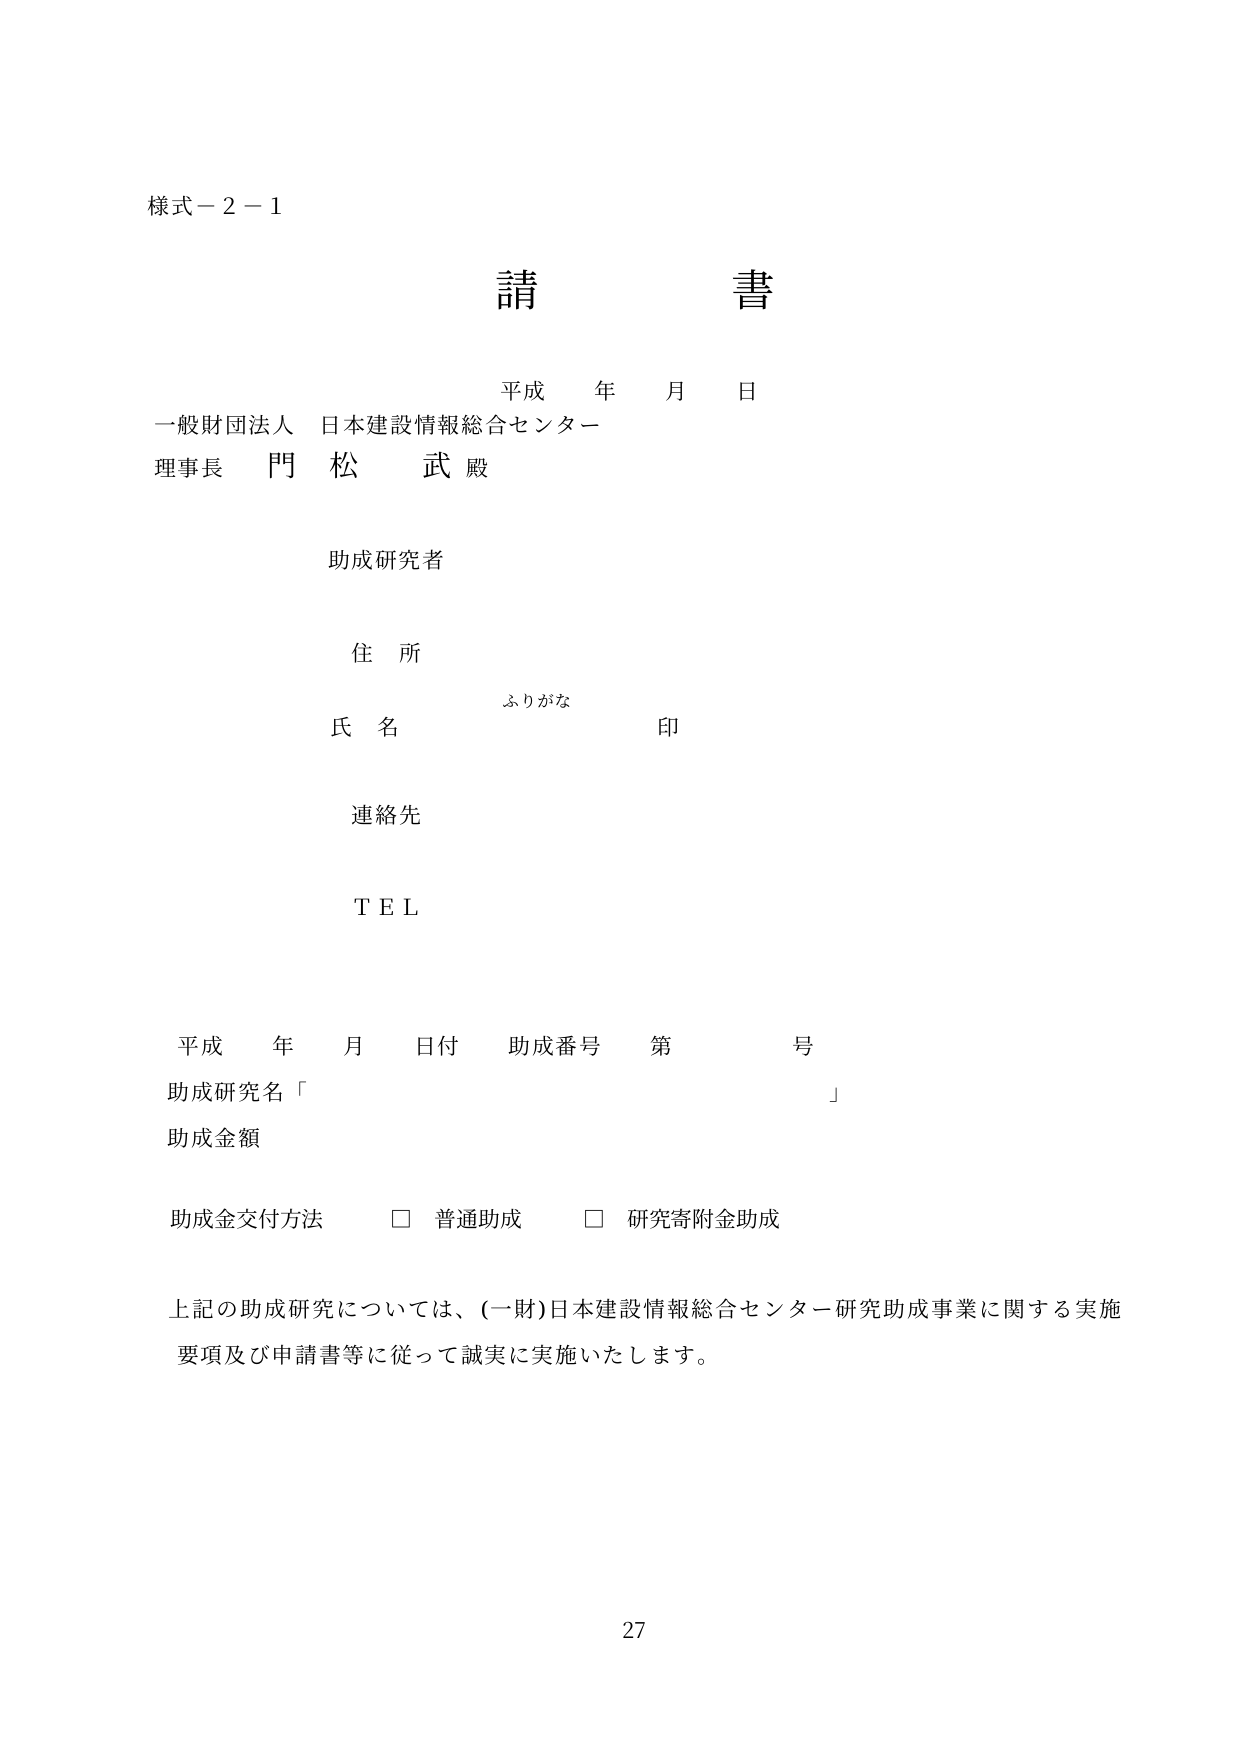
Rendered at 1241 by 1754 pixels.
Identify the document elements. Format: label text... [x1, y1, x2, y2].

text 氏 名 印 [148, 717, 1122, 740]
text 助成金交付方法 □ 普通助成 □ 研究寄附金助成 [148, 1202, 1122, 1234]
text 理事長 門 松 武 殿 [148, 439, 1122, 486]
text 連絡先 [148, 786, 1122, 832]
text 一般財団法人 日本建設情報総合センター [148, 408, 1122, 439]
text 上記の助成研究については、(一財)日本建設情報総合センター研究助成事業に関する実施要項及び申請書等に従って誠実に実施いたします。 [148, 1280, 1122, 1373]
text 助成研究者 [148, 532, 1122, 578]
text 助成金額 [148, 1110, 1122, 1156]
text ふりがな [148, 671, 1122, 717]
text 請 書 [148, 270, 1122, 316]
text 平成 年 月 日 [148, 362, 1122, 408]
text ＴＥＬ [148, 879, 1122, 925]
text 様式－２－１ [148, 177, 1122, 223]
text 住 所 [148, 624, 1122, 671]
text 平成 年 月 日付 助成番号 第 号 [148, 1017, 1122, 1064]
text 助成研究名「 」 [148, 1064, 1122, 1110]
